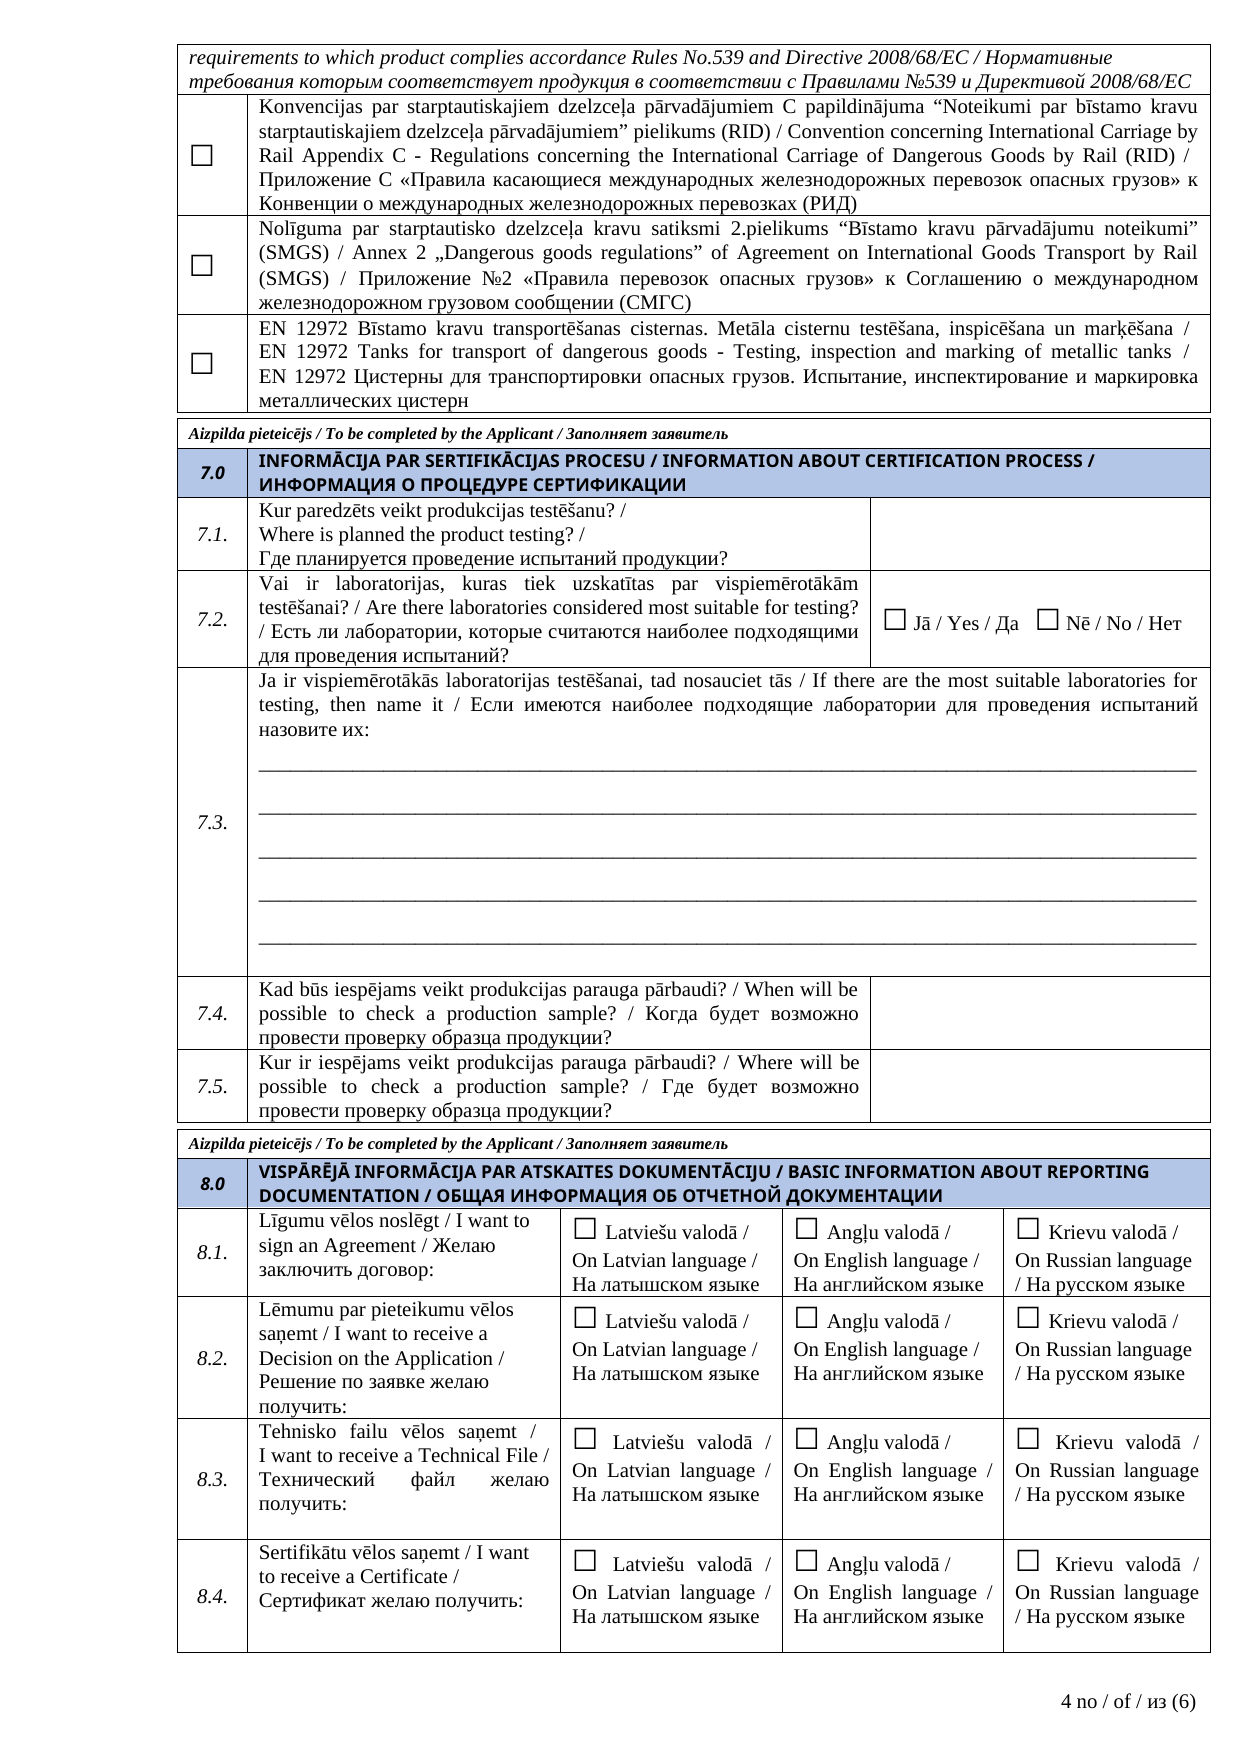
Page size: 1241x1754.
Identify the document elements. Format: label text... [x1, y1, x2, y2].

table_cell Krievu valodā / On Russian language / На русском языке [1004, 1209, 1210, 1296]
table_cell Informācija par sertifikācijas procesu / Information about certification process / Информация о процедуре сертификации [248, 449, 1210, 497]
table_cell 7.2. [178, 571, 247, 667]
table_cell [178, 95, 247, 215]
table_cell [178, 45, 1210, 93]
table_cell Angļu valodā / On English language / На английском языке [783, 1297, 1003, 1418]
table_cell Kad būs iespējams veikt produkcijas parauga pārbaudi? / When will be possible to check a production sample? / Когда будет возможно провести проверку образца продукции? [248, 977, 870, 1049]
table_cell Latviešu valodā / On Latvian language / На латышском языке [561, 1297, 782, 1418]
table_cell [561, 1540, 782, 1652]
table_cell Sertifikātu vēlos saņemt / I want to receive a Certificate / Сертификат желаю получить: [248, 1540, 560, 1652]
table_cell Krievu valodā / On Russian language / На русском языке [1004, 1297, 1210, 1418]
table_cell Angļu valodā / On English language / На английском языке [783, 1209, 1003, 1296]
table_cell 7.0 [178, 449, 247, 497]
table_cell Vai ir laboratorijas, kuras tiek uzskatītas par vispiemērotākām testēšanai? / Are there laboratories considered most suitable for testing? / Есть ли лаборатории, которые считаются наиболее подходящими для проведения испытаний? [248, 571, 870, 667]
table_cell [178, 315, 247, 412]
table_cell Ja ir vispiemērotākās laboratorijas testēšanai, tad nosauciet tās / If there are the most suitable laboratories for testing, then name it / Если имеются наиболее подходящие лаборатории для проведения испытаний назовите их: __________________________________________________________________________________________ __________________________________________________________________________________________ __________________________________________________________________________________________ __________________________________________________________________________________________ __________________________________________________________________________________________ [248, 668, 1210, 976]
table_cell Līgumu vēlos noslēgt / I want to sign an Agreement / Желаю заключить договор: [248, 1209, 560, 1296]
table_cell EN 12972 Bīstamo kravu transportēšanas cisternas. Metāla cisternu testēšana, inspicēšana un marķēšana / EN 12972 Tanks for transport of dangerous goods - Testing, inspection and marking of metallic tanks / EN 12972 Цистерны для транспортировки опасных грузов. Испытание, инспектирование и маркировка металлических цистерн [248, 315, 1210, 412]
table_cell [871, 977, 1210, 1049]
table_cell Kur paredzēts veikt produkcijas testēšanu? / Where is planned the product testing? / Где планируется проведение испытаний продукции? [248, 498, 870, 570]
table_cell Jā / Yes / Да Nē / No / Нет [871, 571, 1210, 667]
table_cell 8.0 [178, 1159, 247, 1207]
table_cell 8.2. [178, 1297, 247, 1418]
table_cell 7.3. [178, 668, 247, 976]
table_cell 7.1. [178, 498, 247, 570]
table_cell Latviešu valodā / On Latvian language / На латышском языке [561, 1209, 782, 1296]
table_cell [871, 498, 1210, 570]
table_cell [871, 1050, 1210, 1122]
table_cell [178, 216, 247, 314]
table_cell Kur ir iespējams veikt produkcijas parauga pārbaudi? / Where will be possible to check a production sample? / Где будет возможно провести проверку образца продукции? [248, 1050, 870, 1122]
table_cell Nolīguma par starptautisko dzelzceļa kravu satiksmi 2.pielikums “Bīstamo kravu pārvadājumu noteikumi” (SMGS) / Annex 2 „Dangerous goods regulations” of Agreement on International Goods Transport by Rail (SMGS) / Приложение №2 «Правила перевозок опасных грузов» к Соглашению о международном железнодорожном грузовом сообщении (СМГС) [248, 216, 1210, 314]
table_header Aizpilda pieteicējs / To be completed by the Applicant / Заполняет заявитель [178, 419, 1210, 447]
table_cell 8.4. [178, 1540, 247, 1652]
table_header Aizpilda pieteicējs / To be completed by the Applicant / Заполняет заявитель [178, 1130, 1210, 1158]
table_cell 7.5. [178, 1050, 247, 1122]
table_cell 7.4. [178, 977, 247, 1049]
table_cell 8.1. [178, 1209, 247, 1296]
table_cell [783, 1540, 1003, 1652]
table_cell Angļu valodā / On English language / На английском языке [783, 1419, 1003, 1539]
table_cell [1004, 1540, 1210, 1652]
table_cell Tehnisko failu vēlos saņemt / I want to receive a Technical File / Технический файл желаю получить: [248, 1419, 560, 1539]
table_cell Lēmumu par pieteikumu vēlos saņemt / I want to receive a Decision on the Application / Решение по заявке желаю получить: [248, 1297, 560, 1418]
table_cell Latviešu valodā / On Latvian language / На латышском языке [561, 1419, 782, 1539]
table_cell Konvencijas par starptautiskajiem dzelzceļa pārvadājumiem C papildinājuma “Noteikumi par bīstamo kravu starptautiskajiem dzelzceļa pārvadājumiem” pielikums (RID) / Convention concerning International Carriage by Rail Appendix C - Regulations concerning the International Carriage of Dangerous Goods by Rail (RID) / Приложение С «Правила касающиеся международных железнодорожных перевозок опасных грузов» к Конвенции о международных железнодорожных перевозках (РИД) [248, 95, 1210, 215]
table_cell 8.3. [178, 1419, 247, 1539]
table_cell Krievu valodā / On Russian language / На русском языке [1004, 1419, 1210, 1539]
table_cell Vispārējā informācija par atskaites dokumentāciju / Basic information about reporting documentation / Общая информация об отчетной документации [248, 1159, 1210, 1207]
